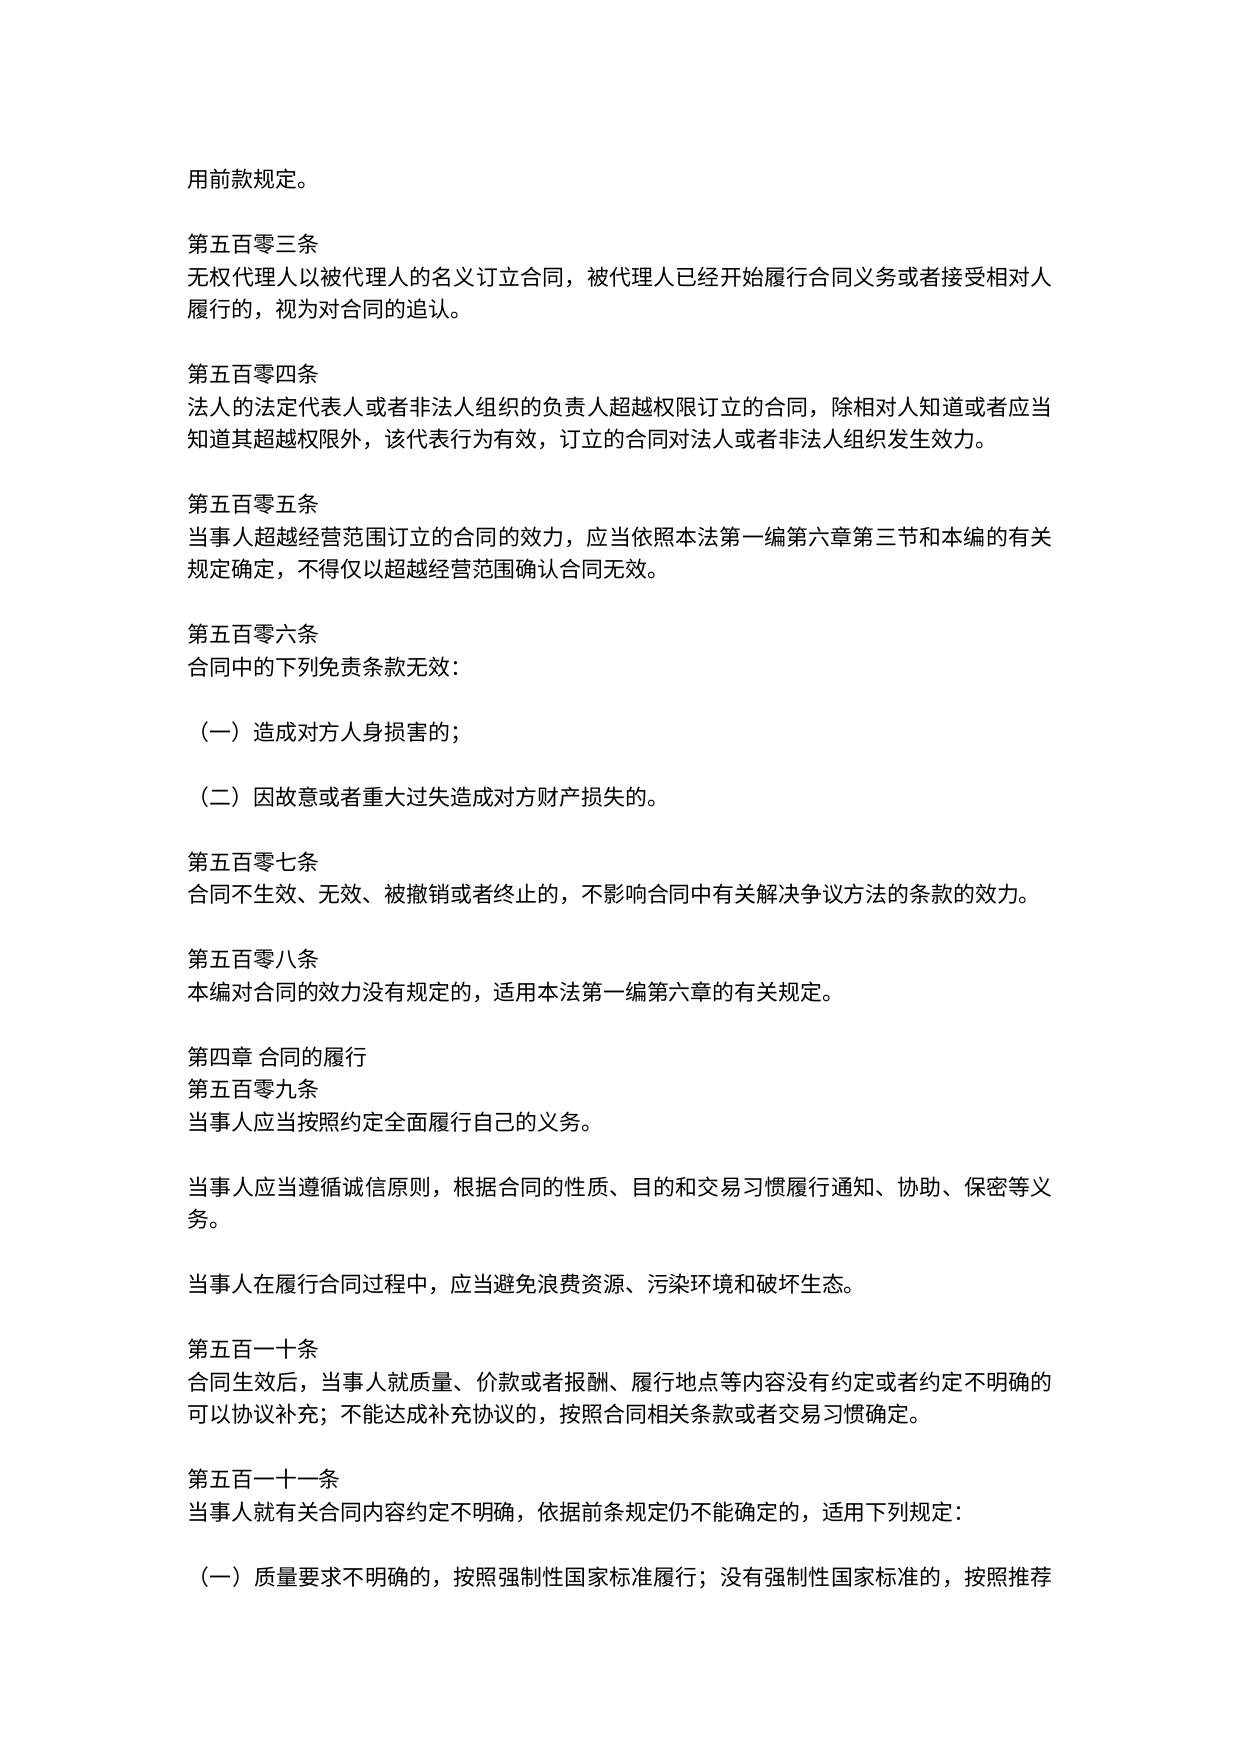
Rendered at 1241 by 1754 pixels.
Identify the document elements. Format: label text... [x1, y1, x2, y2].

text 合同中的下列免责条款无效： [187, 649, 1053, 682]
text （二）因故意或者重大过失造成对方财产损失的。 [187, 779, 1053, 812]
text 合同生效后，当事人就质量、价款或者报酬、履行地点等内容没有约定或者约定不明确的，可以协议补充；不能达成补充协议的，按照合同相关条款或者交易习惯确定。 [187, 1364, 1053, 1429]
text （一）造成对方人身损害的； [187, 714, 1053, 747]
text 第五百零八条 [187, 942, 1053, 974]
text 第五百零六条 [187, 617, 1053, 649]
text 本编对合同的效力没有规定的，适用本法第一编第六章的有关规定。 [187, 974, 1053, 1007]
text 无权代理人以被代理人的名义订立合同，被代理人已经开始履行合同义务或者接受相对人履行的，视为对合同的追认。 [187, 259, 1053, 324]
text 第五百零五条 [187, 487, 1053, 519]
text 当事人在履行合同过程中，应当避免浪费资源、污染环境和破坏生态。 [187, 1267, 1053, 1299]
text 当事人超越经营范围订立的合同的效力，应当依照本法第一编第六章第三节和本编的有关规定确定，不得仅以超越经营范围确认合同无效。 [187, 519, 1053, 584]
text 当事人应当遵循诚信原则，根据合同的性质、目的和交易习惯履行通知、协助、保密等义务。 [187, 1169, 1053, 1234]
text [187, 162, 1053, 194]
text 当事人就有关合同内容约定不明确，依据前条规定仍不能确定的，适用下列规定： [187, 1494, 1053, 1527]
text 第四章 合同的履行 [187, 1039, 1053, 1072]
text 当事人应当按照约定全面履行自己的义务。 [187, 1104, 1053, 1137]
text 合同不生效、无效、被撤销或者终止的，不影响合同中有关解决争议方法的条款的效力。 [187, 877, 1053, 909]
text 第五百一十一条 [187, 1462, 1053, 1494]
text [187, 1559, 1053, 1592]
text 第五百零三条 [187, 227, 1053, 259]
text 第五百零七条 [187, 844, 1053, 877]
text 法人的法定代表人或者非法人组织的负责人超越权限订立的合同，除相对人知道或者应当知道其超越权限外，该代表行为有效，订立的合同对法人或者非法人组织发生效力。 [187, 389, 1053, 454]
text 第五百零九条 [187, 1072, 1053, 1104]
text 第五百一十条 [187, 1332, 1053, 1364]
text 第五百零四条 [187, 357, 1053, 389]
